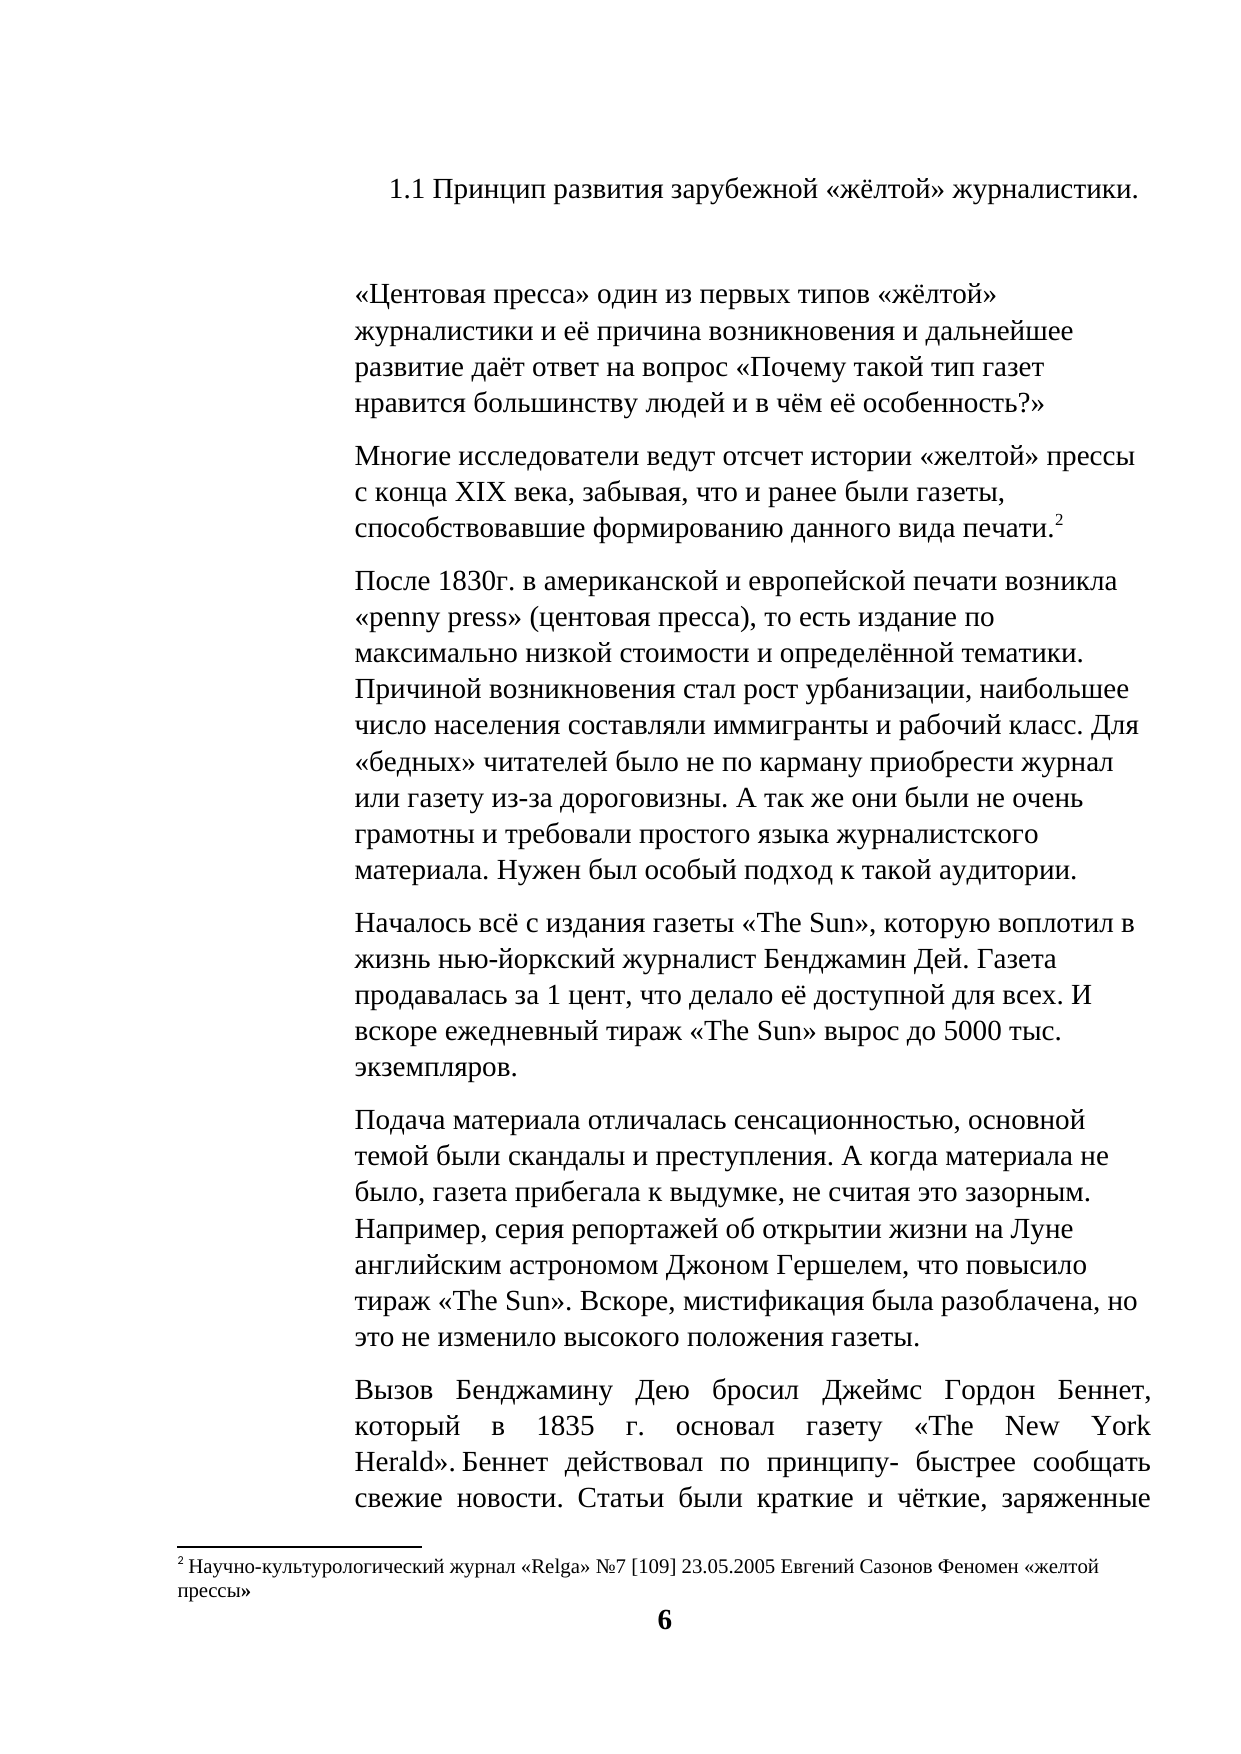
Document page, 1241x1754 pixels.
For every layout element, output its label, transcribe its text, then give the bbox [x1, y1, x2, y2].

text «Центовая пресса» один из первых типов «жёлтой» журналистики и её причина возникновения и дальнейшее развитие даёт ответ на вопрос «Почему такой тип газет нравится большинству людей и в чём её особенность?» [354, 277, 1152, 418]
text Многие исследователи ведут отсчет истории «желтой» прессы с конца XIX века, забывая, что и ранее были газеты, способствовавшие формированию данного вида печати. [354, 438, 1152, 544]
text После 1830г. в американской и европейской печати возникла «penny press» (центовая пресса), то есть издание по максимально низкой стоимости и определённой тематики. Причиной возникновения стал рост урбанизации, наибольшее число населения составляли иммигранты и рабочий класс. Для «бедных» читателей было не по карману приобрести журнал или газету из-за дороговизны. А так же они были не очень грамотны и требовали простого языка журналистского материала. Нужен был особый подход к такой аудитории. [354, 563, 1152, 886]
text 1.1 Принцип развития зарубежной «жёлтой» журналистики. [177, 171, 1152, 204]
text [354, 1372, 1152, 1514]
text Началось всё с издания газеты «The Sun», которую воплотил в жизнь нью-йоркский журналист Бенджамин Дей. Газета продавалась за 1 цент, что делало её доступной для всех. И вскоре ежедневный тираж «The Sun» вырос до 5000 тыс. экземпляров. [354, 905, 1152, 1083]
text Подача материала отличалась сенсационностью, основной темой были скандалы и преступления. А когда материала не было, газета прибегала к выдумке, не считая это зазорным. Например, серия репортажей об открытии жизни на Луне английским астрономом Джоном Гершелем, что повысило тираж «The Sun». Вскоре, мистификация была разоблачена, но это не изменило высокого положения газеты. [354, 1102, 1152, 1353]
